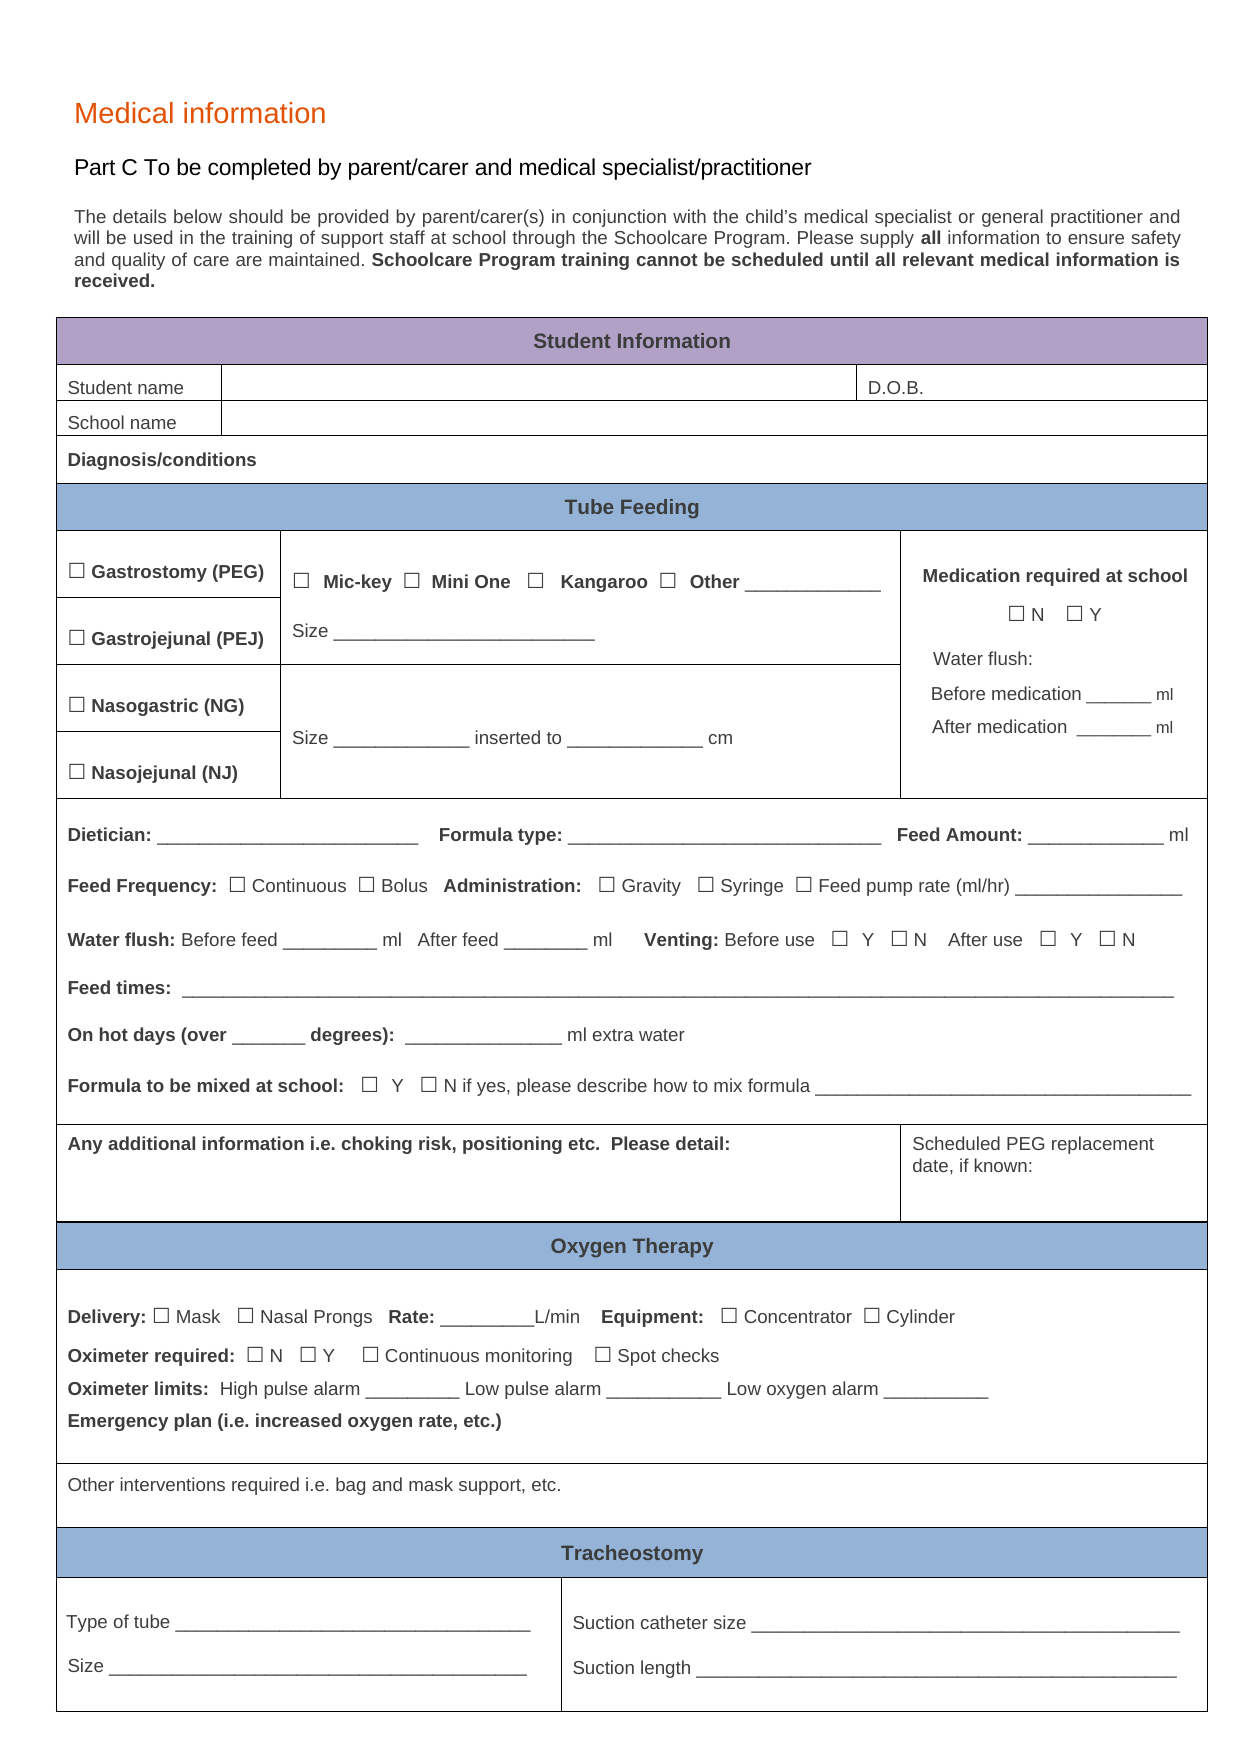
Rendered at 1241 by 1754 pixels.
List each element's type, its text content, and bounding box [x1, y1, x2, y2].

table_cell Mic-key Mini One Kangaroo Other _____________ Size _________________________ [281, 531, 900, 664]
table_cell Medication required at school N Y Water flush: Before medication _______ ml After medication ________ ml [901, 531, 1207, 798]
table_cell Tracheostomy [57, 1528, 1207, 1577]
table_cell Delivery: Mask Nasal Prongs Rate: _________L/min Equipment: Concentrator Cylinder Oximeter required: N Y Continuous monitoring Spot checks Oximeter limits: High pulse alarm _________ Low pulse alarm ___________ Low oxygen alarm __________ Emergency plan (i.e. increased oxygen rate, etc.) [57, 1270, 1207, 1463]
table_cell Suction catheter size _________________________________________ Suction length ______________________________________________ [562, 1578, 1207, 1711]
table_cell Dietician: _________________________ Formula type: ______________________________ Feed Amount: _____________ ml Feed Frequency: Continuous Bolus Administration: Gravity Syringe Feed pump rate (ml/hr) ________________ Water flush: Before feed _________ ml After feed ________ ml Venting: Before use Y N After use Y N Feed times: _______________________________________________________________________________________________ On hot days (over _______ degrees): _______________ ml extra water Formula to be mixed at school: Y N if yes, please describe how to mix formula ____________________________________ [57, 799, 1207, 1124]
table_cell Gastrostomy (PEG) [57, 531, 280, 597]
table_cell Nasojejunal (NJ) [57, 732, 280, 798]
subtitle Part C To be completed by parent/carer and medical specialist/practitioner [59, 154, 1181, 181]
table_cell Diagnosis/conditions [57, 436, 1207, 482]
table_cell Oxygen Therapy [57, 1223, 1207, 1269]
table_cell Gastrojejunal (PEJ) [57, 598, 280, 664]
text The details below should be provided by parent/carer(s) in conjunction with the child’s medical specialist or general practitioner and will be used in the training of support staff at school through the Schoolcare Program. Please supply all information to ensure safety and quality of care are maintained. Schoolcare Program training cannot be scheduled until all relevant medical information is received. [74, 206, 1181, 292]
table_cell D.O.B. [857, 365, 1207, 399]
table_cell [222, 365, 856, 399]
table_cell Other interventions required i.e. bag and mask support, etc. [57, 1464, 1207, 1527]
table_cell Any additional information i.e. choking risk, positioning etc. Please detail: [57, 1125, 900, 1221]
table_cell Type of tube __________________________________ Size ________________________________________ [57, 1578, 561, 1711]
table_cell [222, 401, 1207, 435]
text Medical information [74, 96, 1181, 129]
table_cell Size _____________ inserted to _____________ cm [281, 665, 900, 798]
table_header Student Information [57, 318, 1207, 364]
table_cell School name [57, 401, 221, 435]
table_cell Nasogastric (NG) [57, 665, 280, 731]
table_cell Student name [57, 365, 221, 399]
table_cell Tube Feeding [57, 484, 1207, 530]
table_cell Scheduled PEG replacement date, if known: [901, 1125, 1207, 1221]
